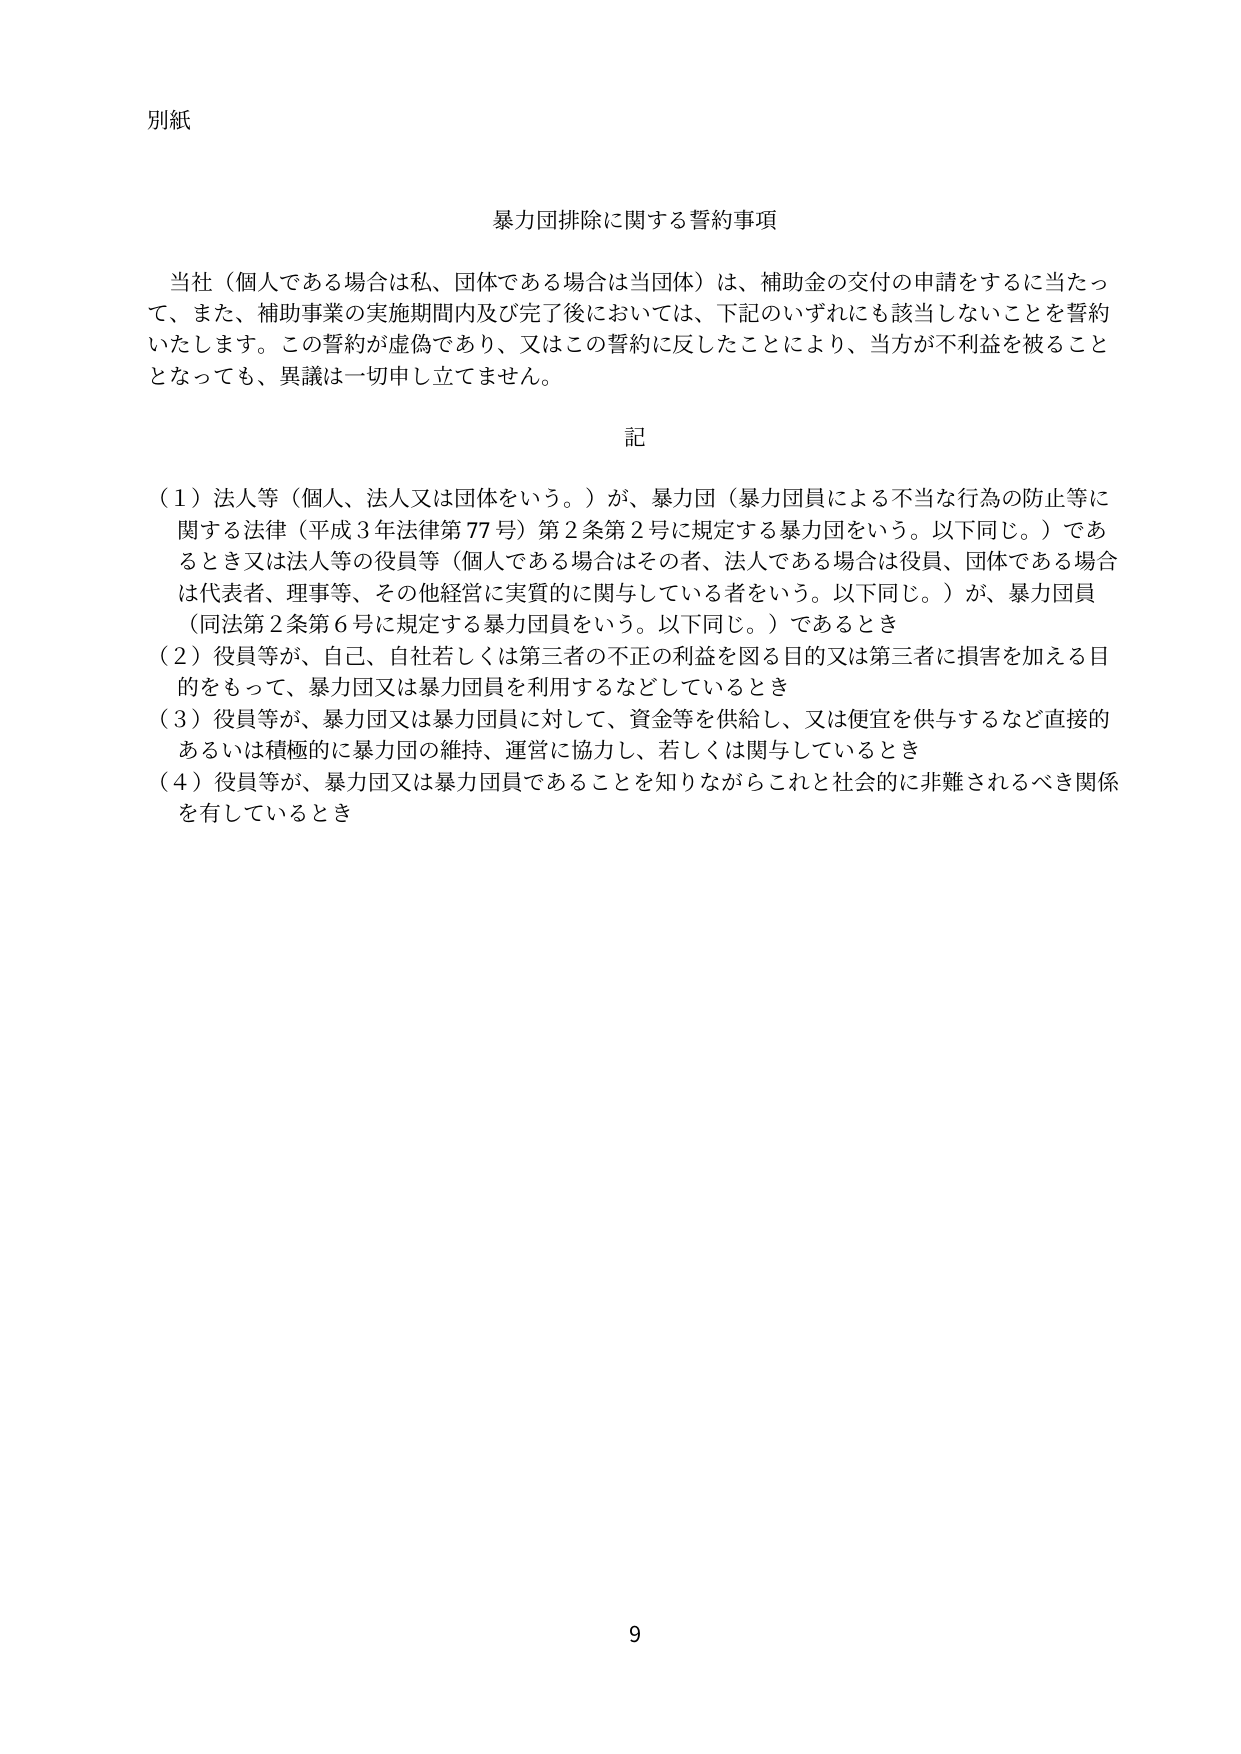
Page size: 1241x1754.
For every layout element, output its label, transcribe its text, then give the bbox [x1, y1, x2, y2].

text 記 [148, 420, 1122, 452]
text （１）法人等（個人、法人又は団体をいう。）が、暴力団（暴力団員による不当な行為の防止等に関する法律（平成３年法律第77号）第２条第２号に規定する暴力団をいう。以下同じ。）であるとき又は法人等の役員等（個人である場合はその者、法人である場合は役員、団体である場合は代表者、理事等、その他経営に実質的に関与している者をいう。以下同じ。）が、暴力団員（同法第２条第６号に規定する暴力団員をいう。以下同じ。）であるとき [148, 482, 1122, 639]
text 当社（個人である場合は私、団体である場合は当団体）は、補助金の交付の申請をするに当たって、また、補助事業の実施期間内及び完了後においては、下記のいずれにも該当しないことを誓約いたします。この誓約が虚偽であり、又はこの誓約に反したことにより、当方が不利益を被ることとなっても、異議は一切申し立てません。 [148, 265, 1122, 391]
text （２）役員等が、自己、自社若しくは第三者の不正の利益を図る目的又は第三者に損害を加える目的をもって、暴力団又は暴力団員を利用するなどしているとき [148, 639, 1122, 702]
text （３）役員等が、暴力団又は暴力団員に対して、資金等を供給し、又は便宜を供与するなど直接的あるいは積極的に暴力団の維持、運営に協力し、若しくは関与しているとき [148, 702, 1122, 765]
text （４）役員等が、暴力団又は暴力団員であることを知りながらこれと社会的に非難されるべき関係を有しているとき [148, 765, 1122, 828]
text 暴力団排除に関する誓約事項 [148, 203, 1122, 235]
text 別紙 [148, 103, 1122, 135]
